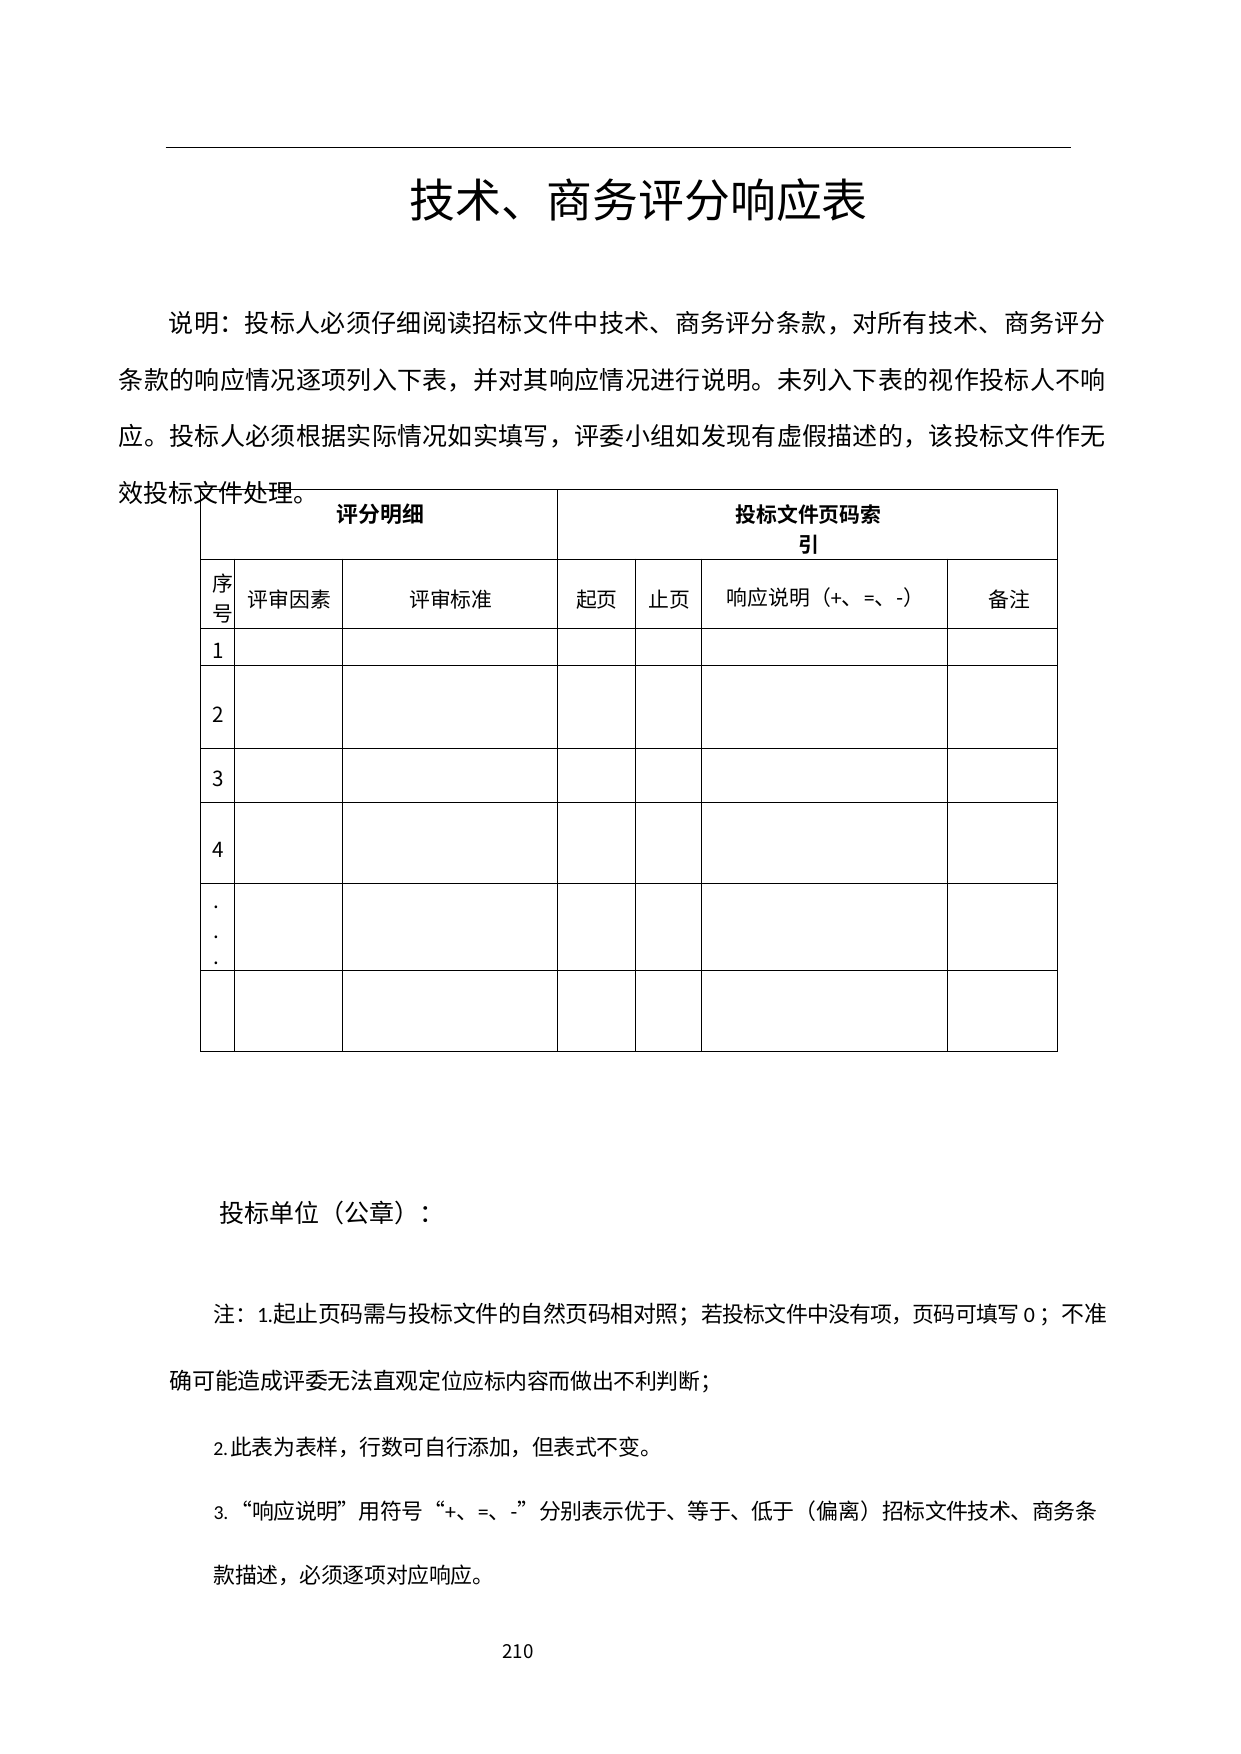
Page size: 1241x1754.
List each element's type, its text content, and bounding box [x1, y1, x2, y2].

list “响应说明”用符号“+、=、-”分别表示优于、等于、低于（偏离）招标文件技术、商务条款描述，必须逐项对应响应。 [213, 1494, 1107, 1590]
text 说明：投标人必须仔细阅读招标文件中技术、商务评分条款，对所有技术、商务评分条款的响应情况逐项列入下表，并对其响应情况进行说明。未列入下表的视作投标人不响应。投标人必须根据实际情况如实填写，评委小组如发现有虚假描述的，该投标文件作无效投标文件处理。 [119, 304, 1107, 509]
text 投标单位（公章）： [219, 1194, 1186, 1230]
text 注：1.起止页码需与投标文件的自然页码相对照；若投标文件中没有项，页码可填写 0 ；不准确可能造成评委无法直观定位应标内容而做出不利判断； [169, 1296, 1107, 1396]
list 此表为表样，行数可自行添加，但表式不变。 [213, 1430, 1186, 1462]
text 技术、商务评分响应表 [119, 164, 1158, 231]
